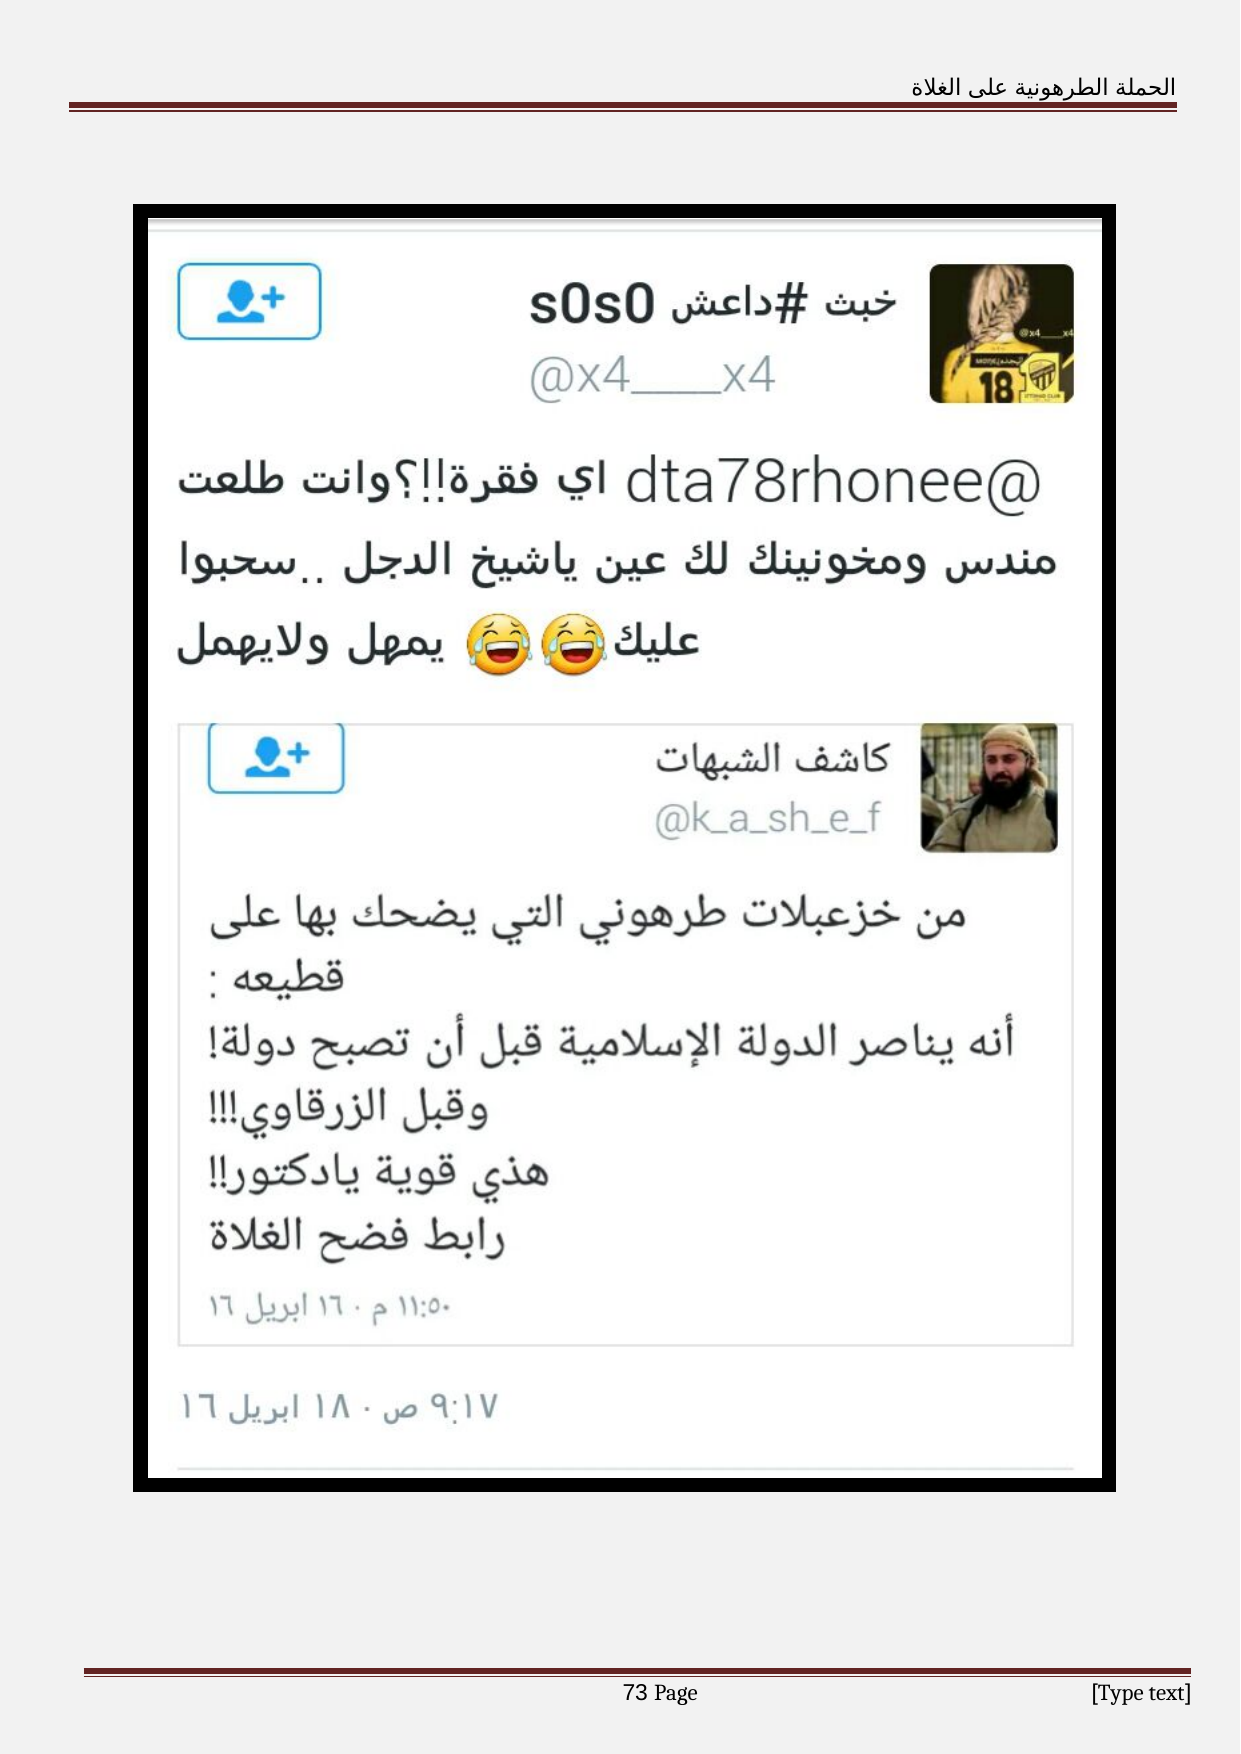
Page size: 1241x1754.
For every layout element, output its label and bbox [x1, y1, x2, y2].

picture [148, 218, 1102, 1478]
